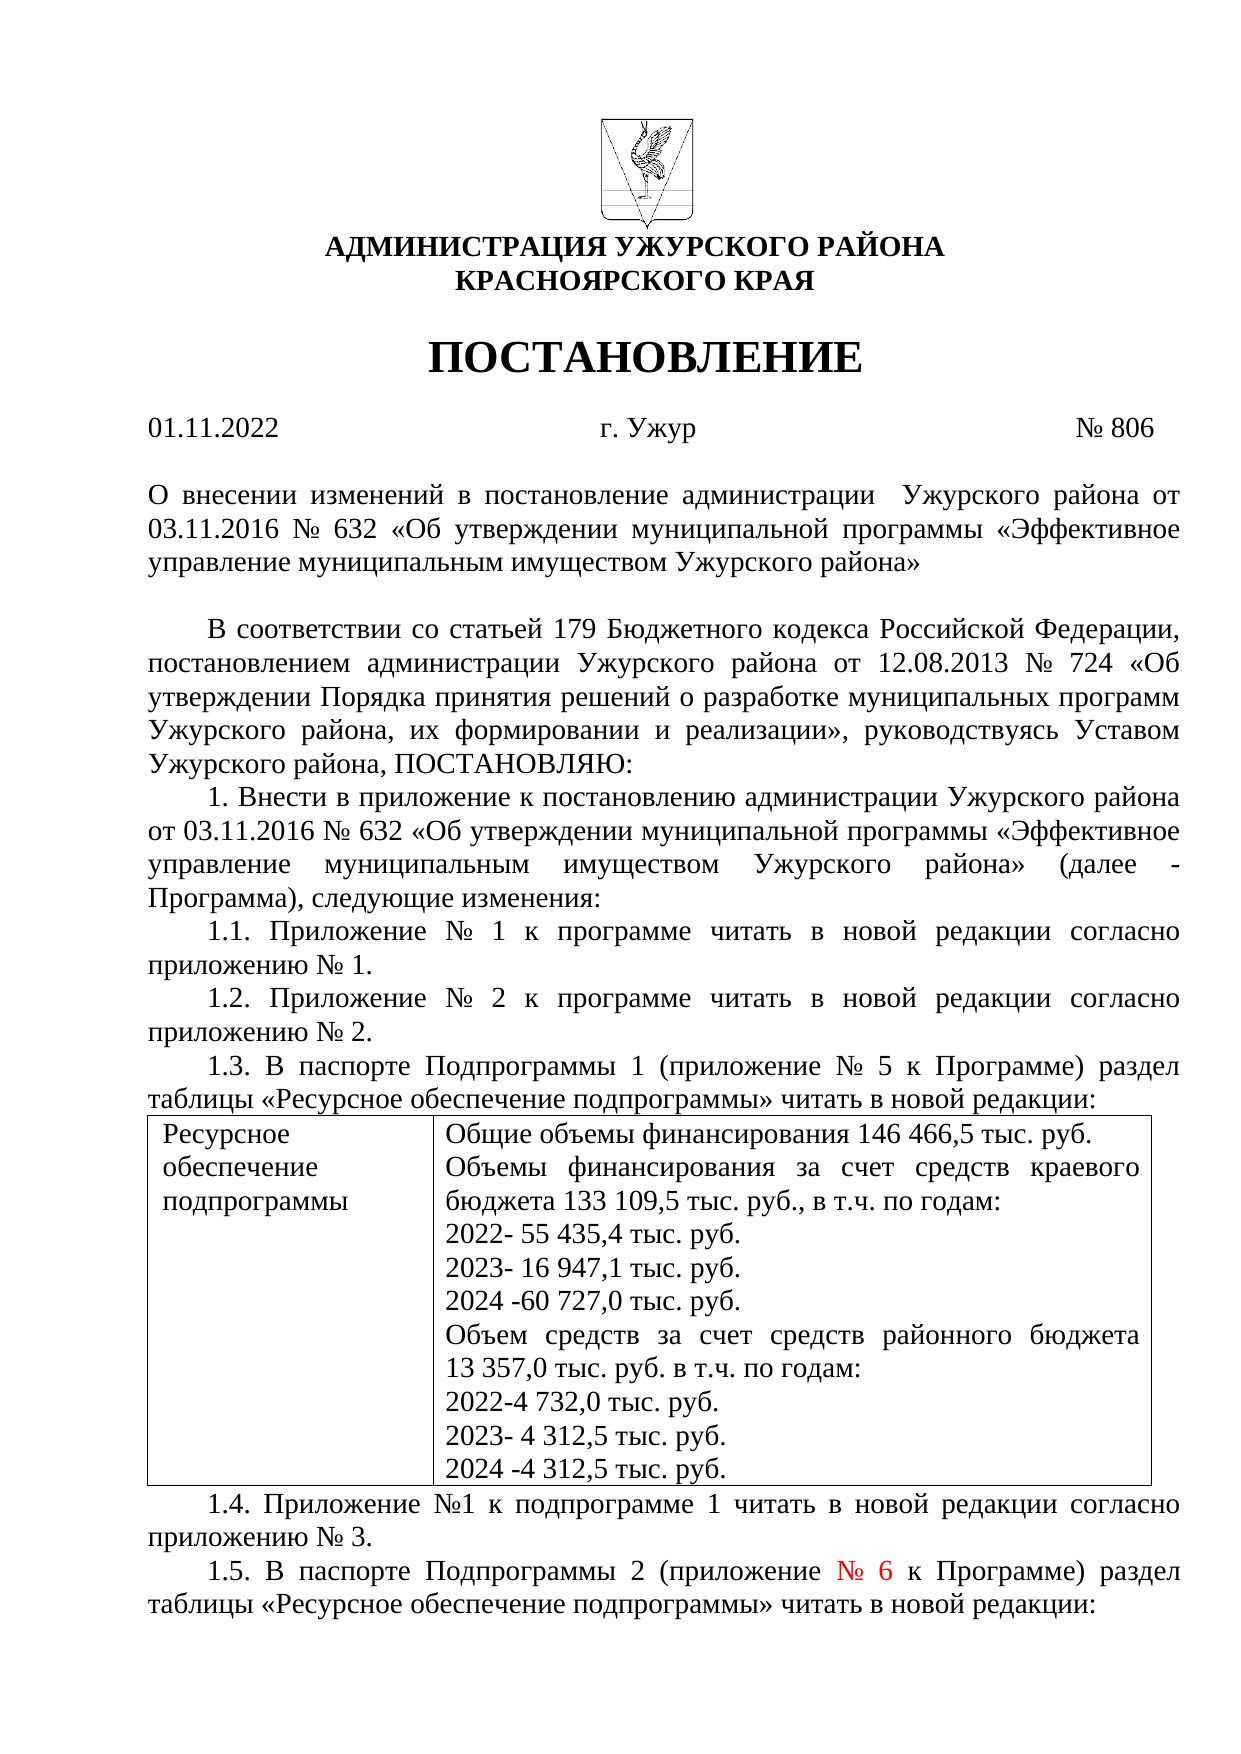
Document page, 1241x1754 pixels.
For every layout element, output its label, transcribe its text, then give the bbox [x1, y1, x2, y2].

text 1.2. Приложение № 2 к программе читать в новой редакции согласно приложению № 2. [148, 981, 1181, 1048]
text 1.1. Приложение № 1 к программе читать в новой редакции согласно приложению № 1. [148, 913, 1181, 981]
text АДМИНИСТРАЦИЯ УЖУРСКОГО РАЙОНА [89, 229, 1181, 263]
text В соответствии со статьей 179 Бюджетного кодекса Российской Федерации, постановлением администрации Ужурского района от 12.08.2013 № 724 «Об утверждении Порядка принятия решений о разработке муниципальных программ Ужурского района, их формировании и реализации», руководствуясь Уставом Ужурского района, ПОСТАНОВЛЯЮ: [148, 612, 1181, 779]
text О внесении изменений в постановление администрации Ужурского района от 03.11.2016 № 632 «Об утверждении муниципальной программы «Эффективное управление муниципальным имуществом Ужурского района» [148, 477, 1181, 578]
text ПОСТАНОВЛЕНИЕ [89, 330, 1181, 382]
text 1. Внести в приложение к постановлению администрации Ужурского района от 03.11.2016 № 632 «Об утверждении муниципальной программы «Эффективное управление муниципальным имуществом Ужурского района» (далее - Программа), следующие изменения: [148, 779, 1181, 913]
text 1.5. В паспорте Подпрограммы 2 (приложение № 6 к Программе) раздел таблицы «Ресурсное обеспечение подпрограммы» читать в новой редакции: [148, 1553, 1181, 1620]
text 1.3. В паспорте Подпрограммы 1 (приложение № 5 к Программе) раздел таблицы «Ресурсное обеспечение подпрограммы» читать в новой редакции: [148, 1048, 1181, 1115]
text 01.11.2022 г. Ужур № 806 [148, 410, 1181, 444]
text 1.4. Приложение №1 к подпрограмме 1 читать в новой редакции согласно приложению № 3. [148, 1486, 1181, 1553]
table_header Ресурсное обеспечение подпрограммы [148, 1116, 433, 1485]
table_header Общие объемы финансирования 146 466,5 тыс. руб. Объемы финансирования за счет средств краевого бюджета 133 109,5 тыс. руб., в т.ч. по годам: 2022- 55 435,4 тыс. руб. 2023- 16 947,1 тыс. руб. 2024 -60 727,0 тыс. руб. Объем средств за счет средств районного бюджета 13 357,0 тыс. руб. в т.ч. по годам: 2022-4 732,0 тыс. руб. 2023- 4 312,5 тыс. руб. 2024 -4 312,5 тыс. руб. [434, 1116, 1151, 1485]
text КРАСНОЯРСКОГО КРАЯ [89, 263, 1181, 296]
